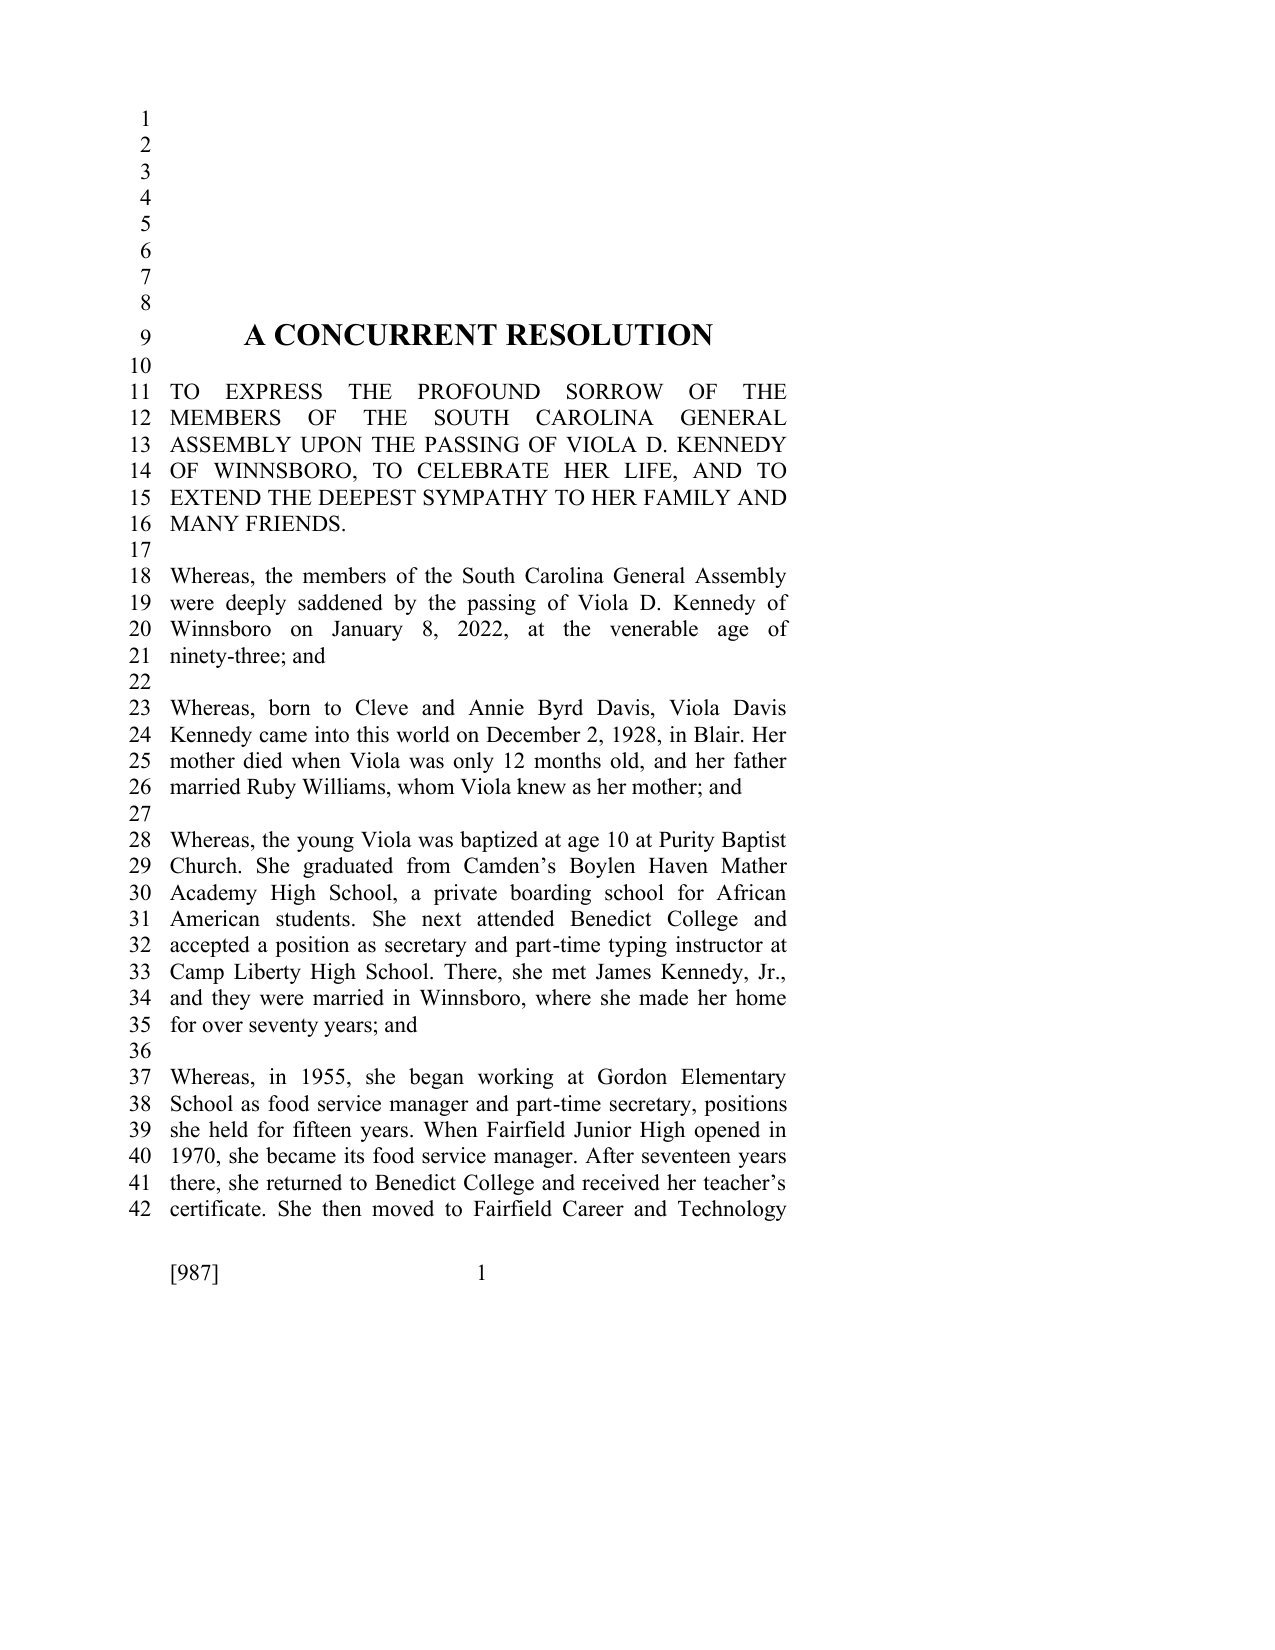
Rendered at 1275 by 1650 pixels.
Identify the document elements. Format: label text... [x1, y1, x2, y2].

text Whereas, the young Viola was baptized at age 10 at Purity Baptist Church. She graduated from Camden’s Boylen Haven Mather Academy High School, a private boarding school for African American students. She next attended Benedict College and accepted a position as secretary and part-time typing instructor at Camp Liberty High School. There, she met James Kennedy, Jr., and they were married in Winnsboro, where she made her home for over seventy years; and [169, 826, 787, 1037]
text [169, 1063, 787, 1221]
text TO EXPRESS THE PROFOUND SORROW OF THE MEMBERS OF THE SOUTH CAROLINA GENERAL ASSEMBLY UPON THE PASSING OF VIOLA D. KENNEDY OF WINNSBORO, TO CELEBRATE HER LIFE, AND TO EXTEND THE DEEPEST SYMPATHY TO HER FAMILY AND MANY FRIENDS. [169, 378, 787, 536]
text Whereas, the members of the South Carolina General Assembly were deeply saddened by the passing of Viola D. Kennedy of Winnsboro on January 8, 2022, at the venerable age of ninety-three; and [169, 563, 787, 668]
text Whereas, born to Cleve and Annie Byrd Davis, Viola Davis Kennedy came into this world on December 2, 1928, in Blair. Her mother died when Viola was only 12 months old, and her father married Ruby Williams, whom Viola knew as her mother; and [169, 694, 787, 800]
text A CONCURRENT RESOLUTION [169, 316, 787, 352]
